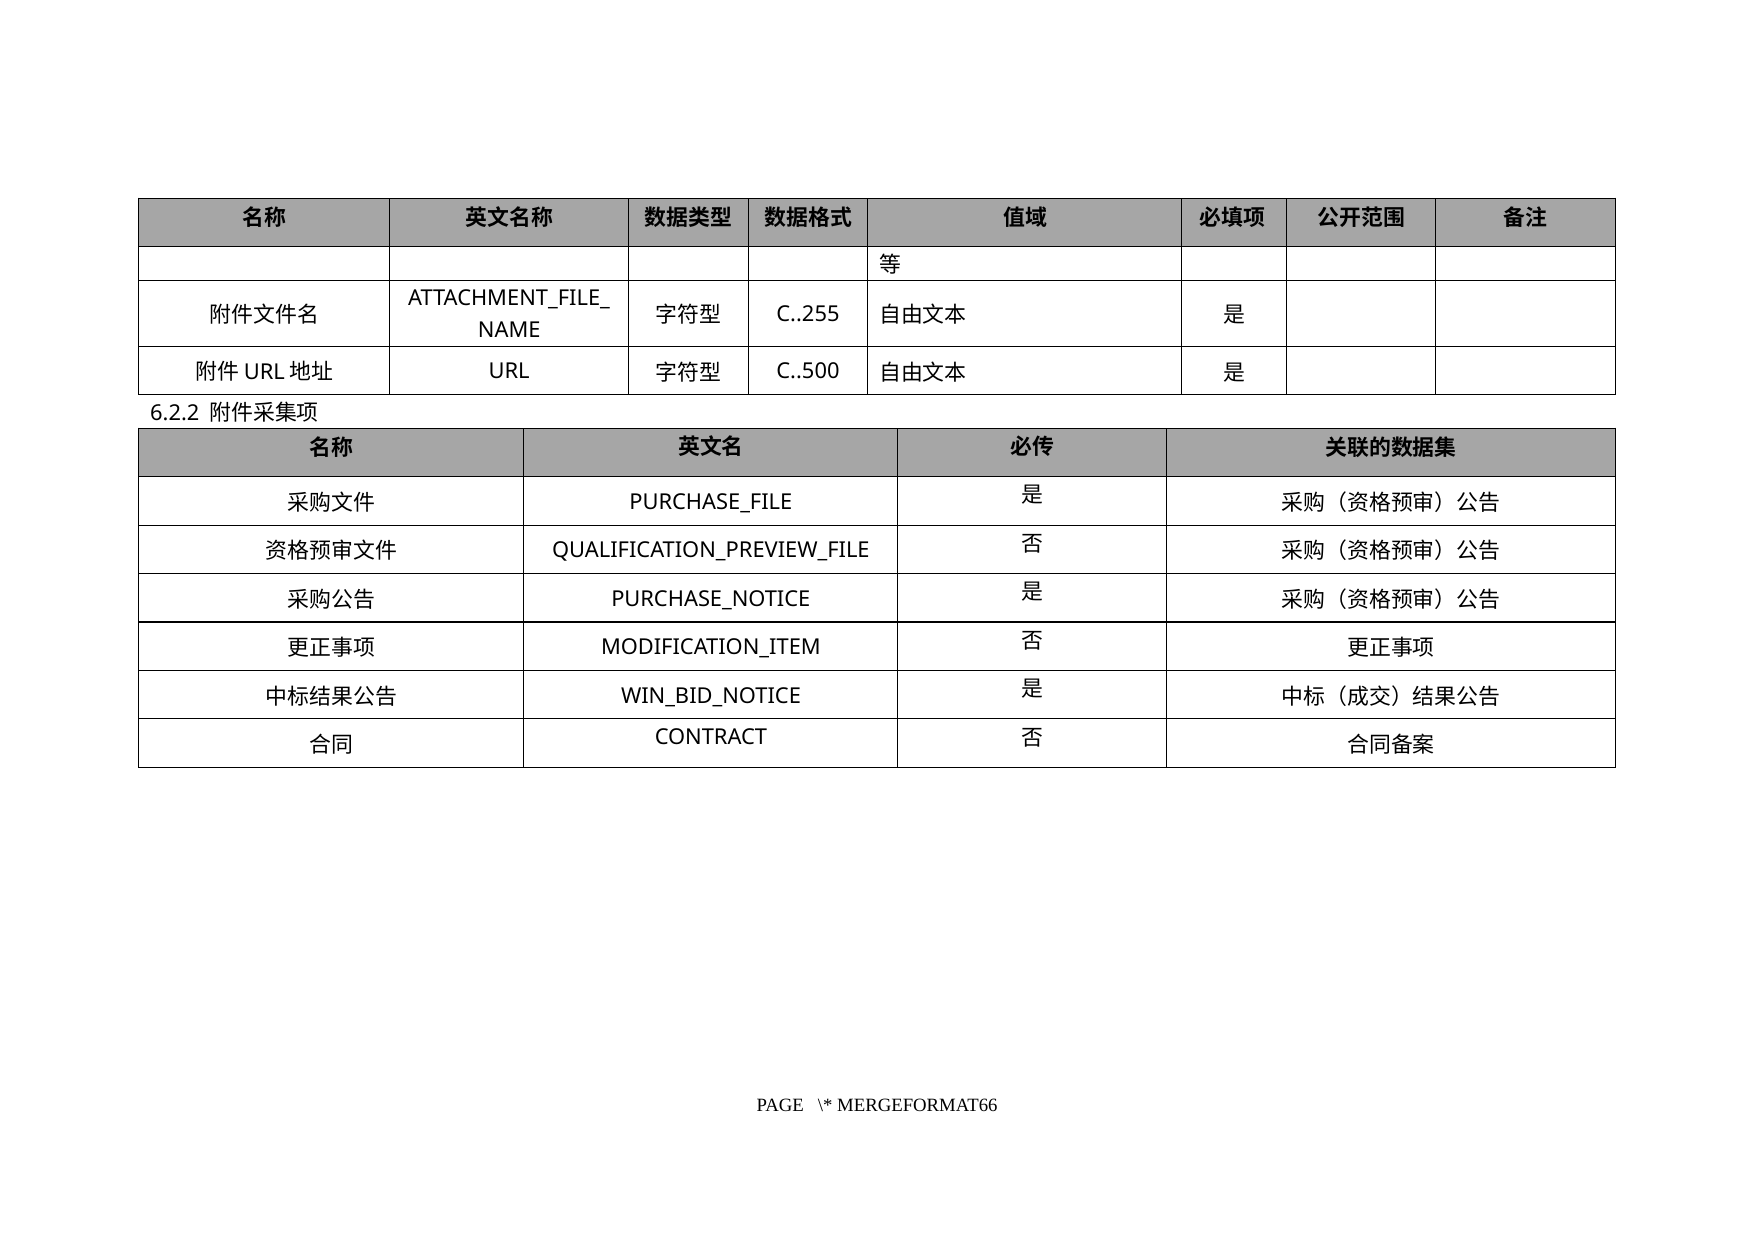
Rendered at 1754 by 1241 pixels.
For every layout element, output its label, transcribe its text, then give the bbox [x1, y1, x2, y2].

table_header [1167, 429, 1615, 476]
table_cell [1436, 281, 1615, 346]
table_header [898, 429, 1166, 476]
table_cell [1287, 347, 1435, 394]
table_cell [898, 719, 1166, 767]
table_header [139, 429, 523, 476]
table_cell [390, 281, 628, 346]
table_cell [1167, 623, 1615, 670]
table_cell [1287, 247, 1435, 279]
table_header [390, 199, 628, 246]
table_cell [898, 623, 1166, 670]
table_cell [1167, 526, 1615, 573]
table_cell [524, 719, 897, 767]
subtitle 附件采集项 [150, 395, 1604, 428]
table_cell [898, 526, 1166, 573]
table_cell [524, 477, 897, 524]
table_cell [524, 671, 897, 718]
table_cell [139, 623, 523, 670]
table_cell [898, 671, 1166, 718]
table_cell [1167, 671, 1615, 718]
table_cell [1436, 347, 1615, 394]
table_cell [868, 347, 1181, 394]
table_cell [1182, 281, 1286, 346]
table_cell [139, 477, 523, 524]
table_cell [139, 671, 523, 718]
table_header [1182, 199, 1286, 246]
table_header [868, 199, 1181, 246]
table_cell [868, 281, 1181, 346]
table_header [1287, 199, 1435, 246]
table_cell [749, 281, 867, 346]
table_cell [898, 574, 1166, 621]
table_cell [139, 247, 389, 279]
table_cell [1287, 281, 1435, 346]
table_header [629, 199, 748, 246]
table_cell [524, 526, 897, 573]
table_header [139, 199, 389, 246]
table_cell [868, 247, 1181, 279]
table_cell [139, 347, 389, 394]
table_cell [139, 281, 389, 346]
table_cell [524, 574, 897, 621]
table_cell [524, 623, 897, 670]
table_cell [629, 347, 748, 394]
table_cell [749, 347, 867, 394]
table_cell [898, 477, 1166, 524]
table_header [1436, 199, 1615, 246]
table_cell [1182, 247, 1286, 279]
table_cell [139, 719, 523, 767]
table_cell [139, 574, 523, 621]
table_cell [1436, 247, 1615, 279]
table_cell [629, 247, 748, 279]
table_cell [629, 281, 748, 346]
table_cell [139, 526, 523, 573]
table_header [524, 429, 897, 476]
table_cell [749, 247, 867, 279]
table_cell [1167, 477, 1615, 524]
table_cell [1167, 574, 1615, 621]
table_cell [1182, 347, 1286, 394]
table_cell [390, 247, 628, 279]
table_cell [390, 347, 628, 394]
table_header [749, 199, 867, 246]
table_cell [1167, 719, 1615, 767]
